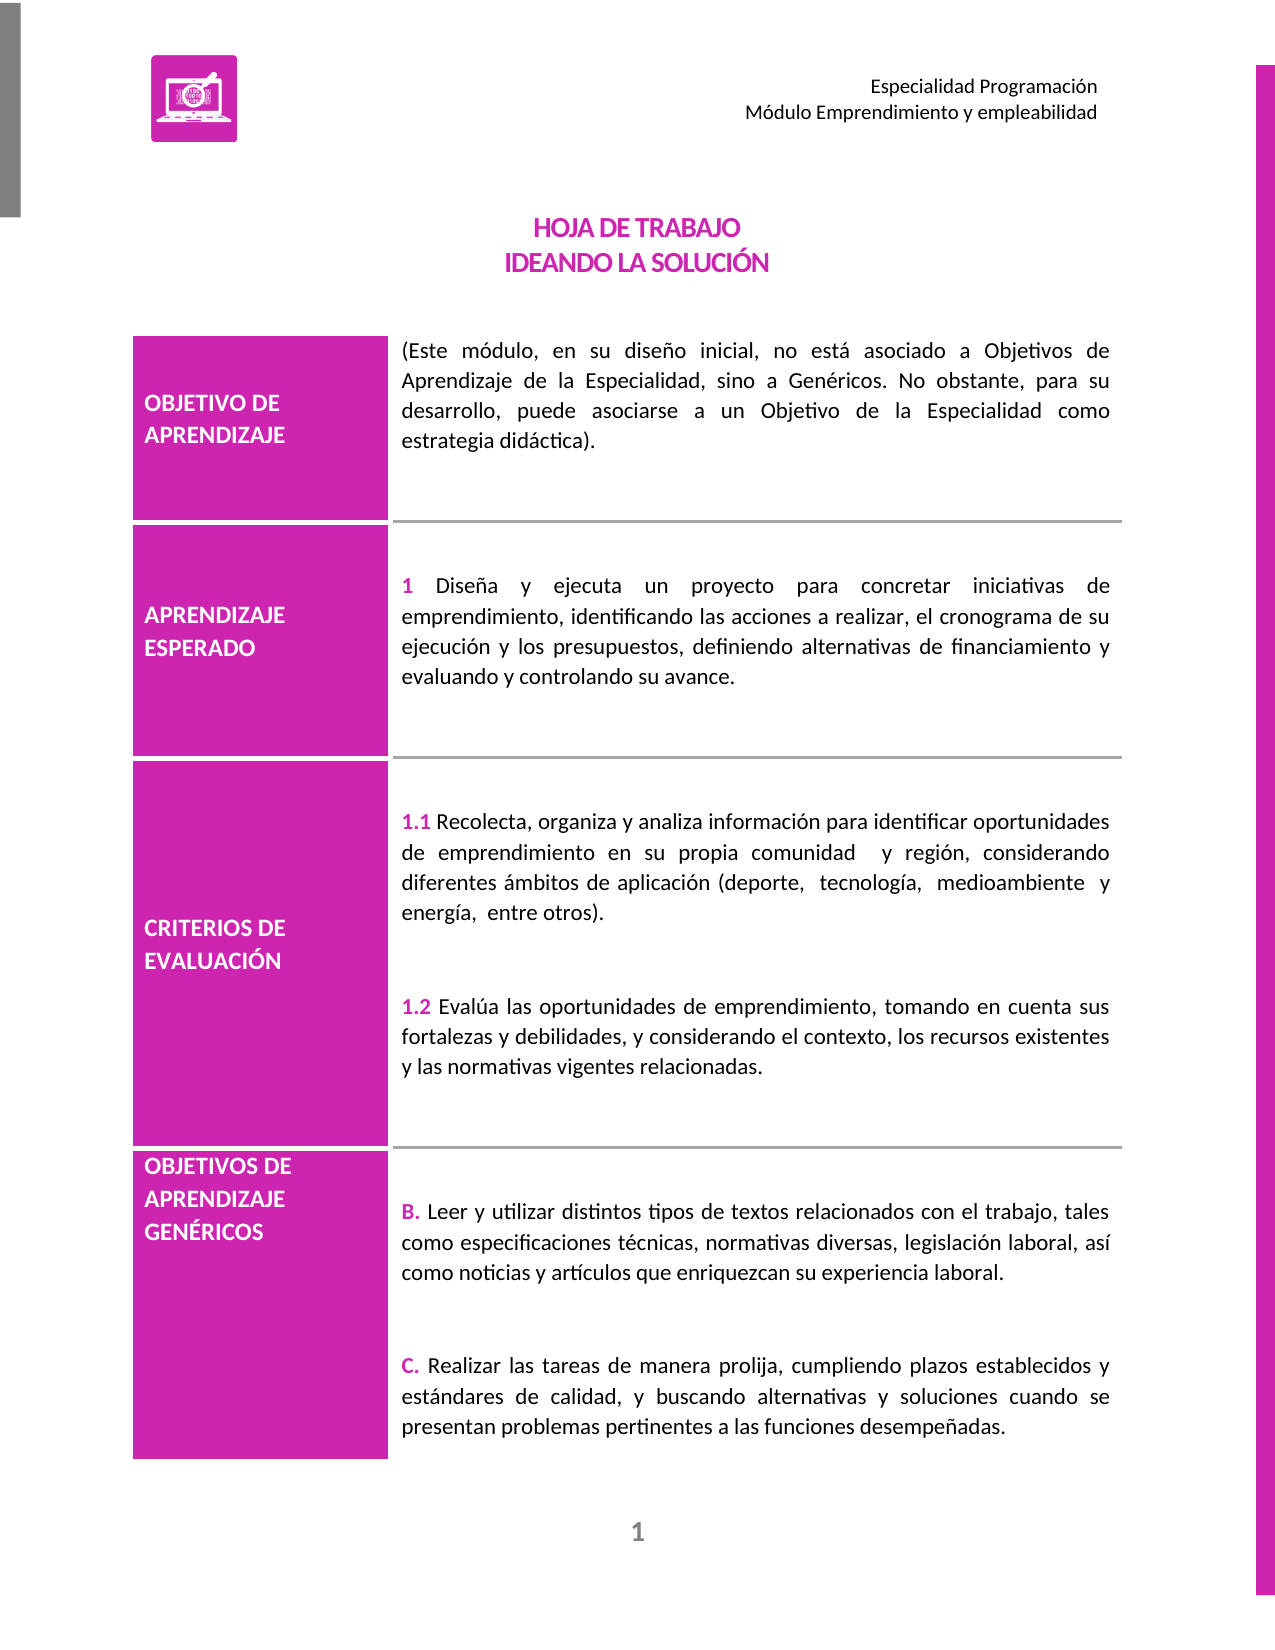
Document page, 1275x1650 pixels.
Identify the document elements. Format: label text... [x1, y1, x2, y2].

table_cell CRITERIOS DE EVALUACIÓN [133, 761, 388, 1146]
table_cell 1 Diseña y ejecuta un proyecto para concretar iniciativas de emprendimiento, identificando las acciones a realizar, el cronograma de su ejecución y los presupuestos, definiendo alternativas de financiamiento y evaluando y controlando su avance. [393, 523, 1122, 756]
title HOJA DE TRABAJO [177, 209, 1098, 244]
title IDEANDO LA SOLUCIÓN [177, 244, 1098, 280]
picture [151, 55, 237, 142]
table_header OBJETIVO DE APRENDIZAJE [133, 336, 388, 520]
table_cell APRENDIZAJE ESPERADO [133, 525, 388, 756]
table_header (Este módulo, en su diseño inicial, no está asociado a Objetivos de Aprendizaje de la Especialidad, sino a Genéricos. No obstante, para su desarrollo, puede asociarse a un Objetivo de la Especialidad como estrategia didáctica). [393, 336, 1122, 520]
table_cell 1.1 Recolecta, organiza y analiza información para identificar oportunidades de emprendimiento en su propia comunidad y región, considerando diferentes ámbitos de aplicación (deporte, tecnología, medioambiente y energía, entre otros). 1.2 Evalúa las oportunidades de emprendimiento, tomando en cuenta sus fortalezas y debilidades, y considerando el contexto, los recursos existentes y las normativas vigentes relacionadas. [393, 759, 1122, 1146]
table_cell OBJETIVOS DE APRENDIZAJE GENÉRICOS [133, 1151, 388, 1459]
